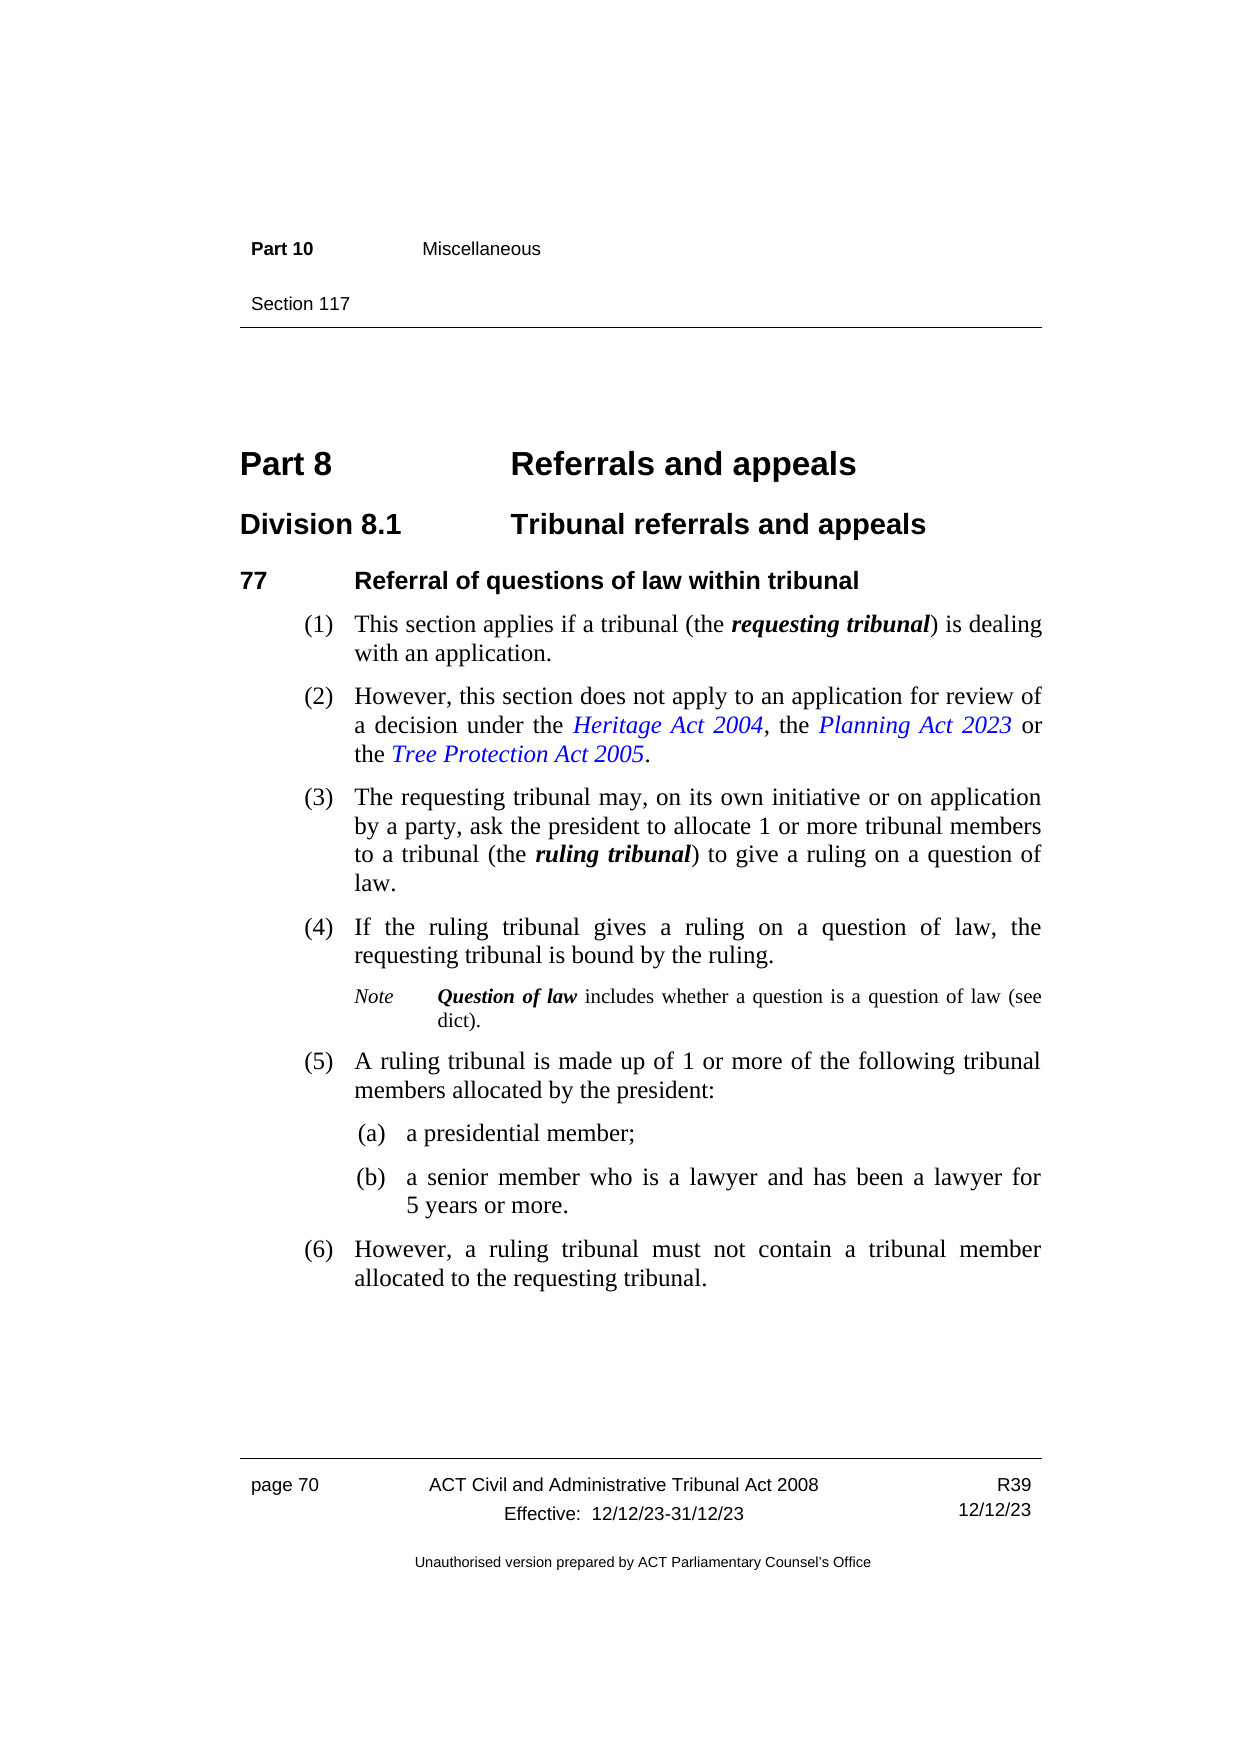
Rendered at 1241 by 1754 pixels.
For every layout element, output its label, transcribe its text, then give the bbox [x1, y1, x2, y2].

text Division 8.1 Tribunal referrals and appeals [239, 507, 1042, 541]
text 77 Referral of questions of law within tribunal [239, 566, 1042, 594]
text Note Question of law includes whether a question is a question of law (see dict). [354, 984, 1042, 1032]
text (3) The requesting tribunal may, on its own initiative or on application by a party, ask the president to allocate 1 or more tribunal members to a tribunal (the ruling tribunal) to give a ruling on a question of law. [239, 782, 1042, 897]
text (a) a presidential member; [239, 1118, 1042, 1147]
text (b) a senior member who is a lawyer and has been a lawyer for 5 years or more. [239, 1162, 1042, 1219]
text Part 8 Referrals and appeals [239, 444, 1042, 482]
text (2) However, this section does not apply to an application for review of a decision under the Heritage Act 2004, the Planning Act 2023 or the Tree Protection Act 2005. [239, 681, 1042, 767]
text (6) However, a ruling tribunal must not contain a tribunal member allocated to the requesting tribunal. [239, 1234, 1042, 1291]
text (5) A ruling tribunal is made up of 1 or more of the following tribunal members allocated by the president: [239, 1046, 1042, 1104]
text (4) If the ruling tribunal gives a ruling on a question of law, the requesting tribunal is bound by the ruling. [239, 912, 1042, 969]
text (1) This section applies if a tribunal (the requesting tribunal) is dealing with an application. [239, 609, 1042, 667]
